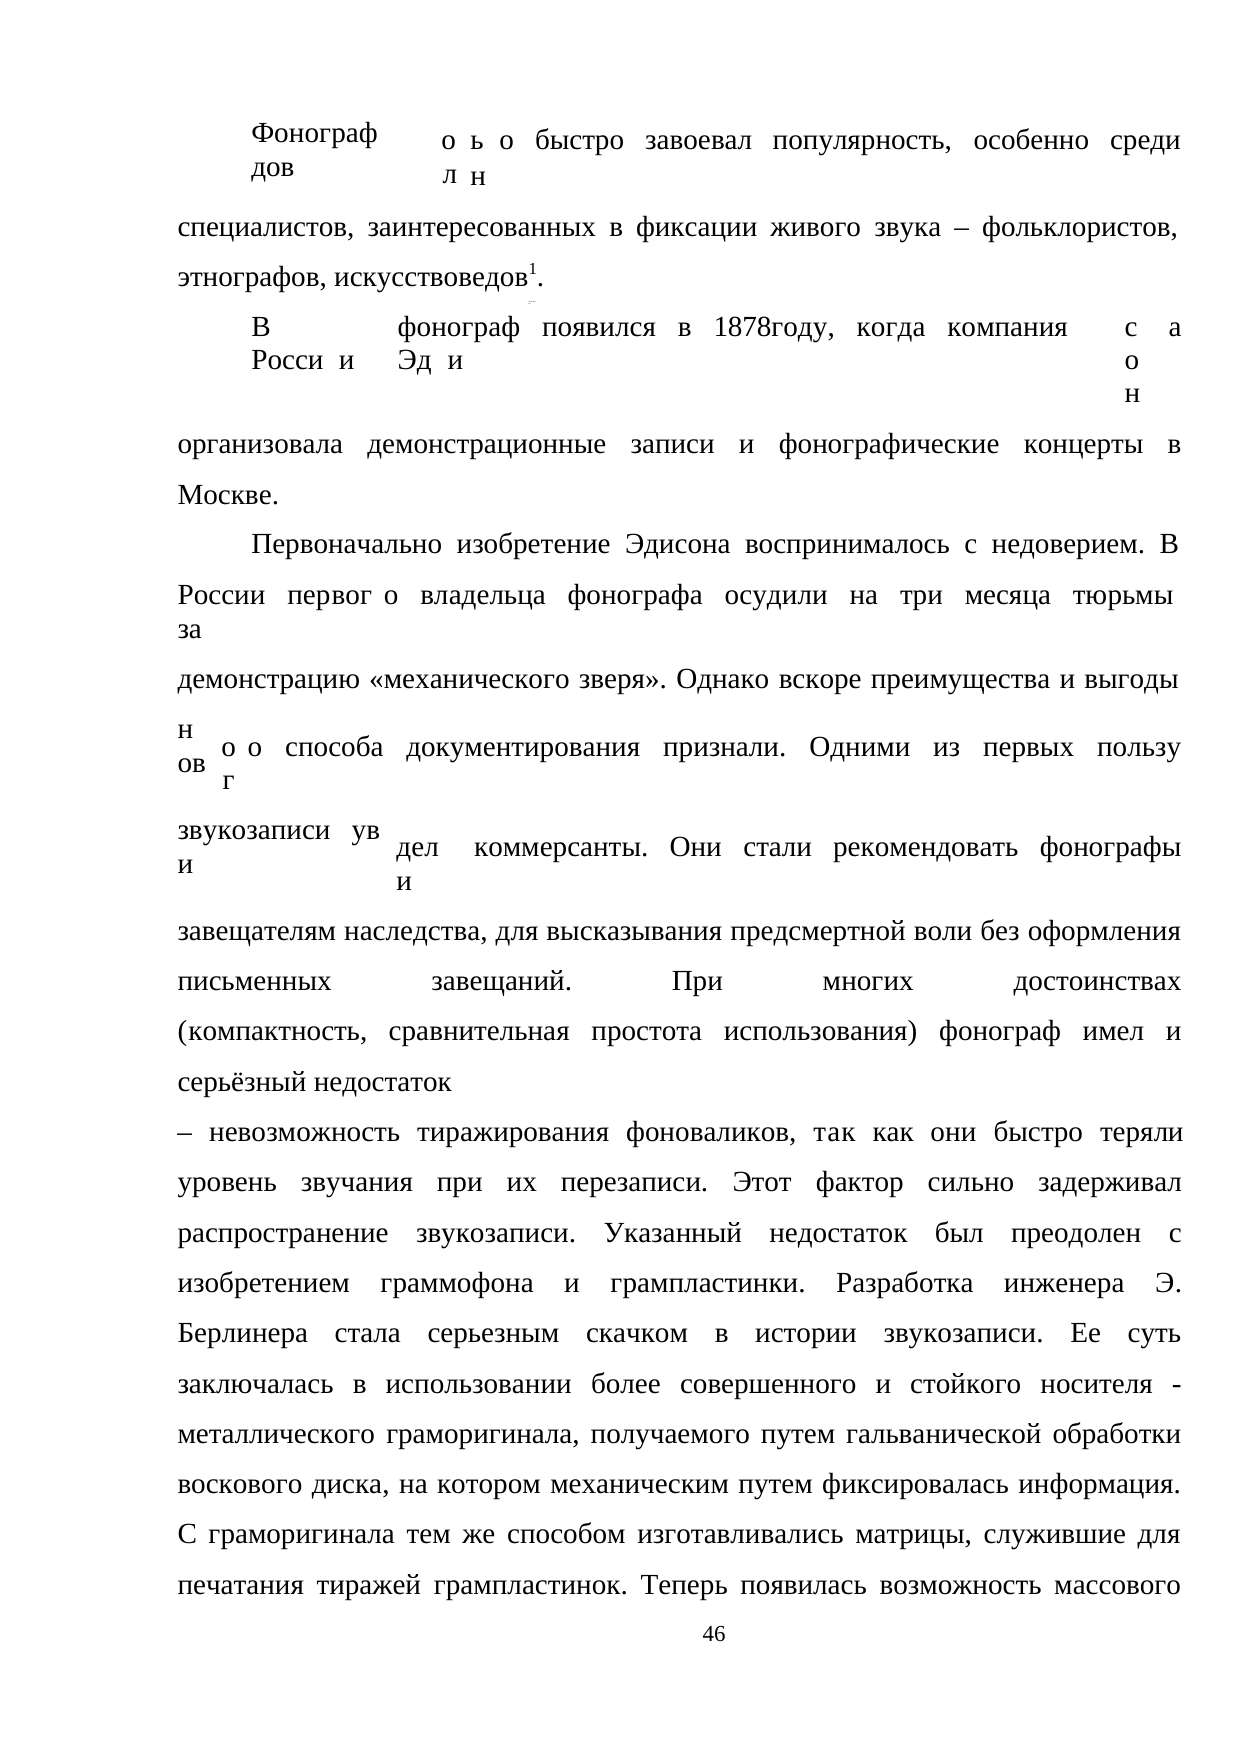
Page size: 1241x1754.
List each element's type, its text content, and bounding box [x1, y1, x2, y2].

text Фонограф дов◌ [251, 115, 429, 182]
text В Росси◌ и◌ [251, 309, 364, 376]
text фонограф появился в 1878году, когда компания Эд◌ ◌и [397, 309, 1111, 376]
text специалистов, заинтересованных в фиксации живого звука – фольклористов, этнографов, искусствоведов1. [177, 209, 1196, 293]
text Первоначально изобретение Эдисона воспринималось с недоверием. В [251, 528, 1196, 561]
text организовала демонстрационные записи и фонографические концерты в Москве. [177, 426, 1182, 511]
text ◌аۛ [1167, 309, 1196, 343]
text нов◌ [177, 712, 209, 779]
text ◌дел◌ ◌и [395, 829, 442, 896]
text ь◌ ◌н [470, 122, 485, 192]
text о◌г [221, 729, 238, 796]
text демонстрацию «механического зверя». Однако вскоре преимущества и выгоды [177, 661, 1196, 695]
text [177, 1164, 1182, 1601]
text о◌л [441, 122, 458, 189]
list невозможность тиражирования фоноваликов, т◌а◌к как они быстро теряли [177, 1114, 1196, 1148]
text о способа документирования признали. Одними из первых пользу [247, 729, 1196, 762]
text сон◌ [1124, 309, 1154, 410]
text завещателям наследства, для высказывания предсмертной воли без оформления письменных завещаний. При многих достоинствах (◌компактность, сравнительная простота использования) фонограф имел и серьёзный недостаток [177, 913, 1182, 1097]
text о быстро завоевал популярность, особенно среди [499, 122, 1196, 156]
text звукозаписи ув◌ и◌ [177, 812, 381, 879]
text России пер◌вог◌ о владельца фонографа осудили на три месяца тюрьмы за [177, 577, 1196, 644]
text коммерсанты. Они стали рекомендовать фонографы [474, 829, 1196, 863]
